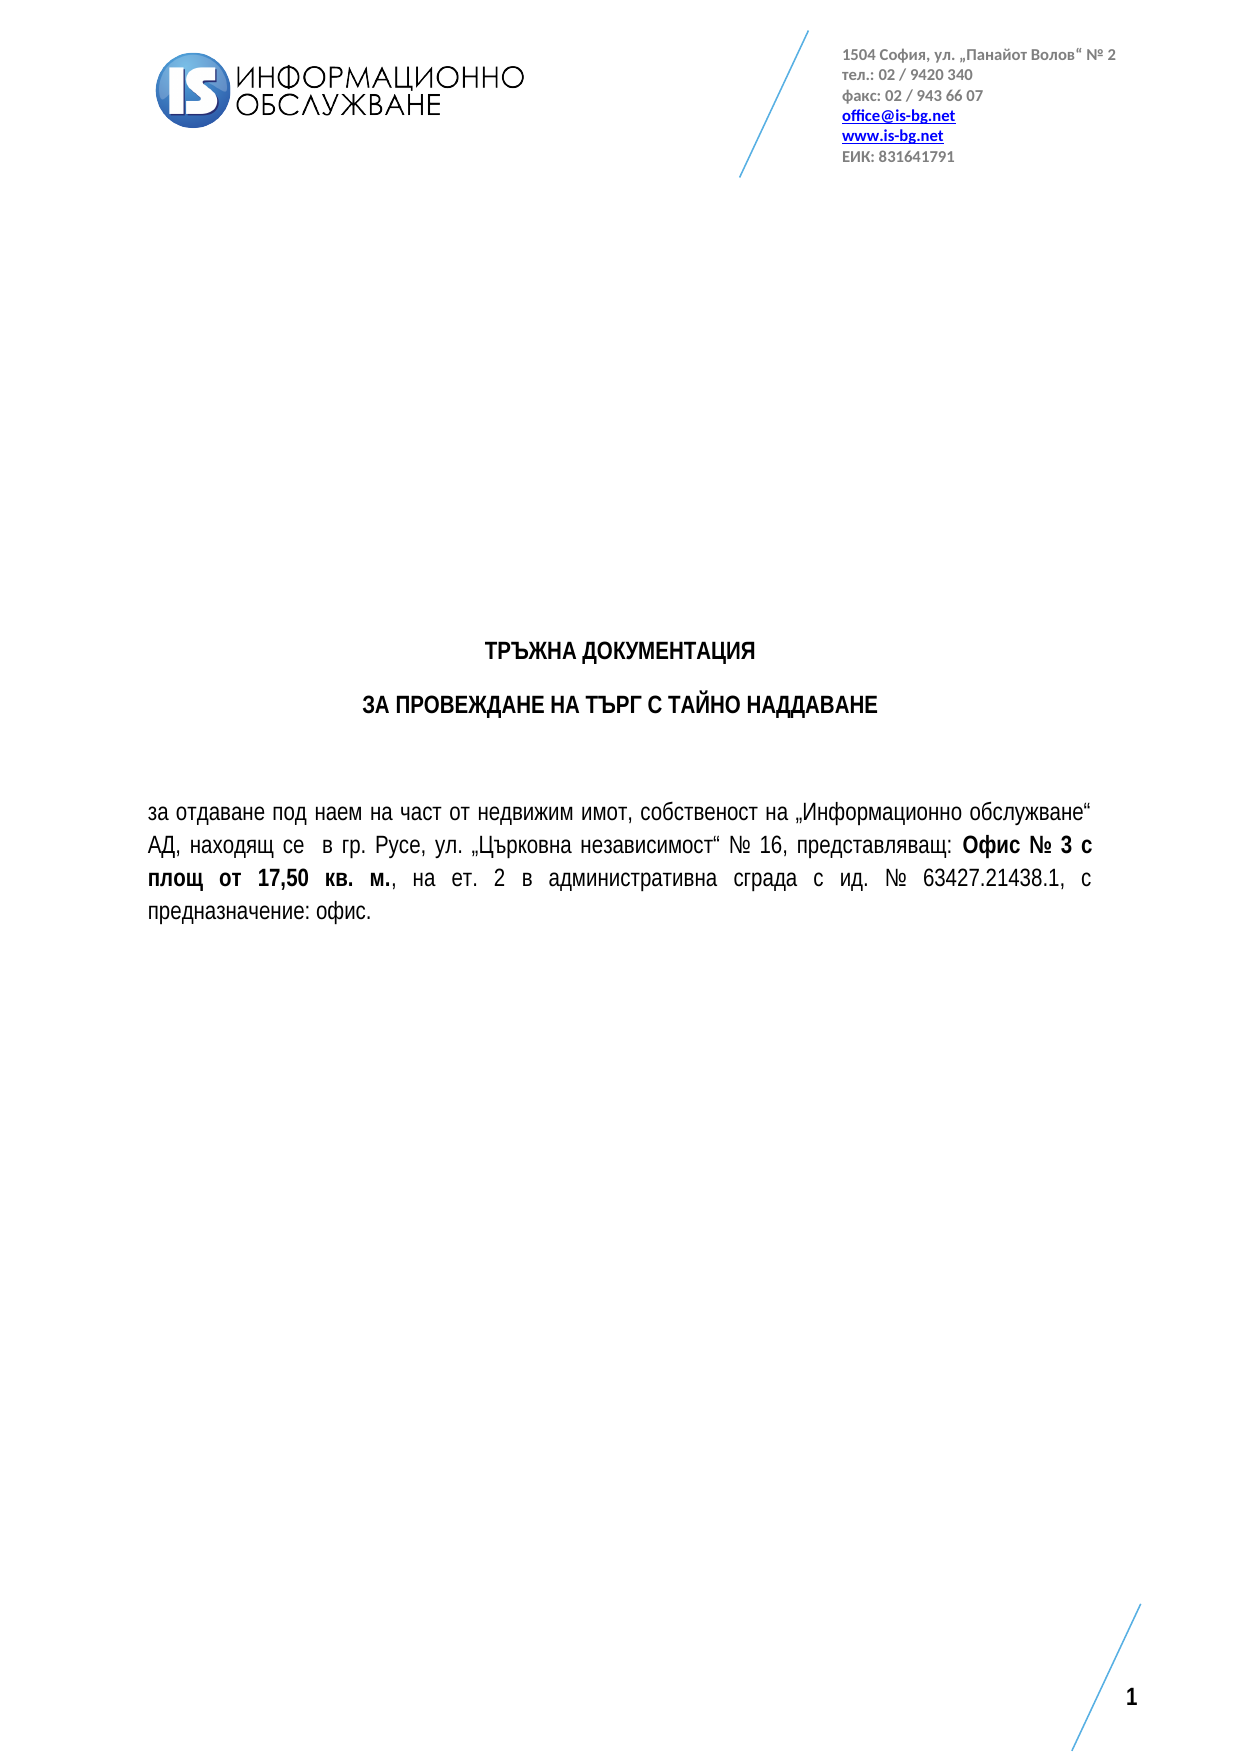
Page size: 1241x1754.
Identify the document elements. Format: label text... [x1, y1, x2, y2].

picture [147, 45, 534, 141]
text ЗА ПРОВЕЖДАНЕ НА ТЪРГ С ТАЙНО НАДДАВАНЕ [148, 690, 1092, 718]
text за отдаване под наем на част от недвижим имот, собственост на „Информационно обслужване“ АД, находящ се в гр. Русе, ул. „Църковна независимост“ № 16, представляващ: Офис № 3 с площ от 17,50 кв. м., на ет. 2 в административна сграда с ид. № 63427.21438.1, с предназначение: офис. [148, 797, 1092, 925]
text ТРЪЖНА ДОКУМЕНТАЦИЯ [148, 636, 1092, 665]
